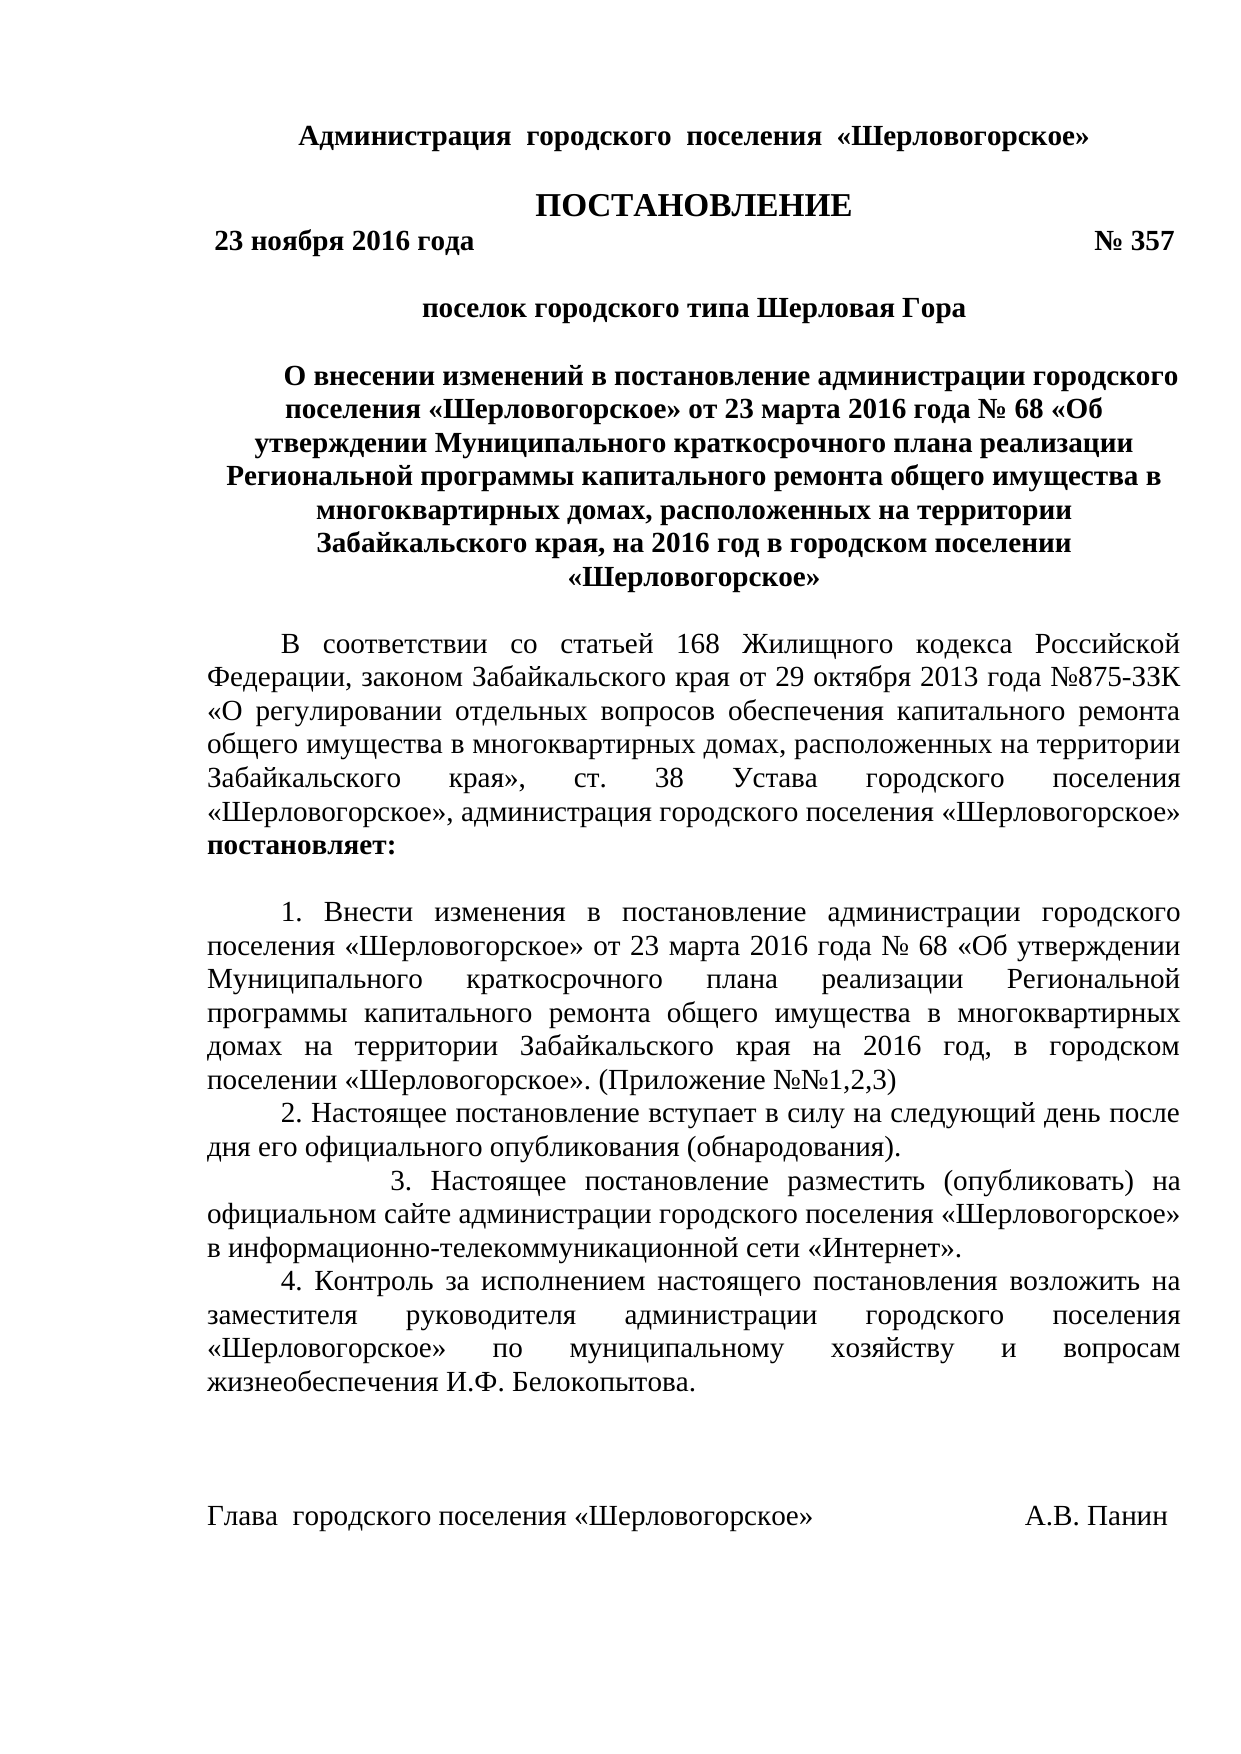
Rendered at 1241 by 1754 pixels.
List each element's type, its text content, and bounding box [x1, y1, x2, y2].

text 3. Настоящее постановление разместить (опубликовать) на официальном сайте администрации городского поселения «Шерловогорское» в информационно-телекоммуникационной сети «Интернет». [207, 1163, 1181, 1263]
text В соответствии со статьей 168 Жилищного кодекса Российской Федерации, законом Забайкальского края от 29 октября 2013 года №875-ЗЗК «О регулировании отдельных вопросов обеспечения капитального ремонта общего имущества в многоквартирных домах, расположенных на территории Забайкальского края», ст. 38 Устава городского поселения «Шерловогорское», администрация городского поселения «Шерловогорское» постановляет: [207, 626, 1181, 861]
text 1. Внести изменения в постановление администрации городского поселения «Шерловогорское» от 23 марта 2016 года № 68 «Об утверждении Муниципального краткосрочного плана реализации Региональной программы капитального ремонта общего имущества в многоквартирных домах на территории Забайкальского края на 2016 год, в городском поселении «Шерловогорское». (Приложение №№1,2,3) [207, 894, 1181, 1096]
text О внесении изменений в постановление администрации городского поселения «Шерловогорское» от 23 марта 2016 года № 68 «Об утверждении Муниципального краткосрочного плана реализации Региональной программы капитального ремонта общего имущества в многоквартирных домах, расположенных на территории Забайкальского края, на 2016 год в городском поселении «Шерловогорское» [207, 358, 1181, 592]
text ПОСТАНОВЛЕНИЕ [207, 185, 1181, 223]
text поселок городского типа Шерловая Гора [207, 291, 1181, 324]
text 4. Контроль за исполнением настоящего постановления возложить на заместителя руководителя администрации городского поселения «Шерловогорское» по муниципальному хозяйству и вопросам жизнеобеспечения И.Ф. Белокопытова. [207, 1263, 1181, 1397]
text Администрация городского поселения «Шерловогорское» [207, 118, 1181, 152]
text 23 ноября 2016 года № 357 [207, 223, 1181, 257]
text Глава городского поселения «Шерловогорское» А.В. Панин [207, 1498, 1181, 1532]
text 2. Настоящее постановление вступает в силу на следующий день после дня его официального опубликования (обнародования). [207, 1096, 1181, 1163]
